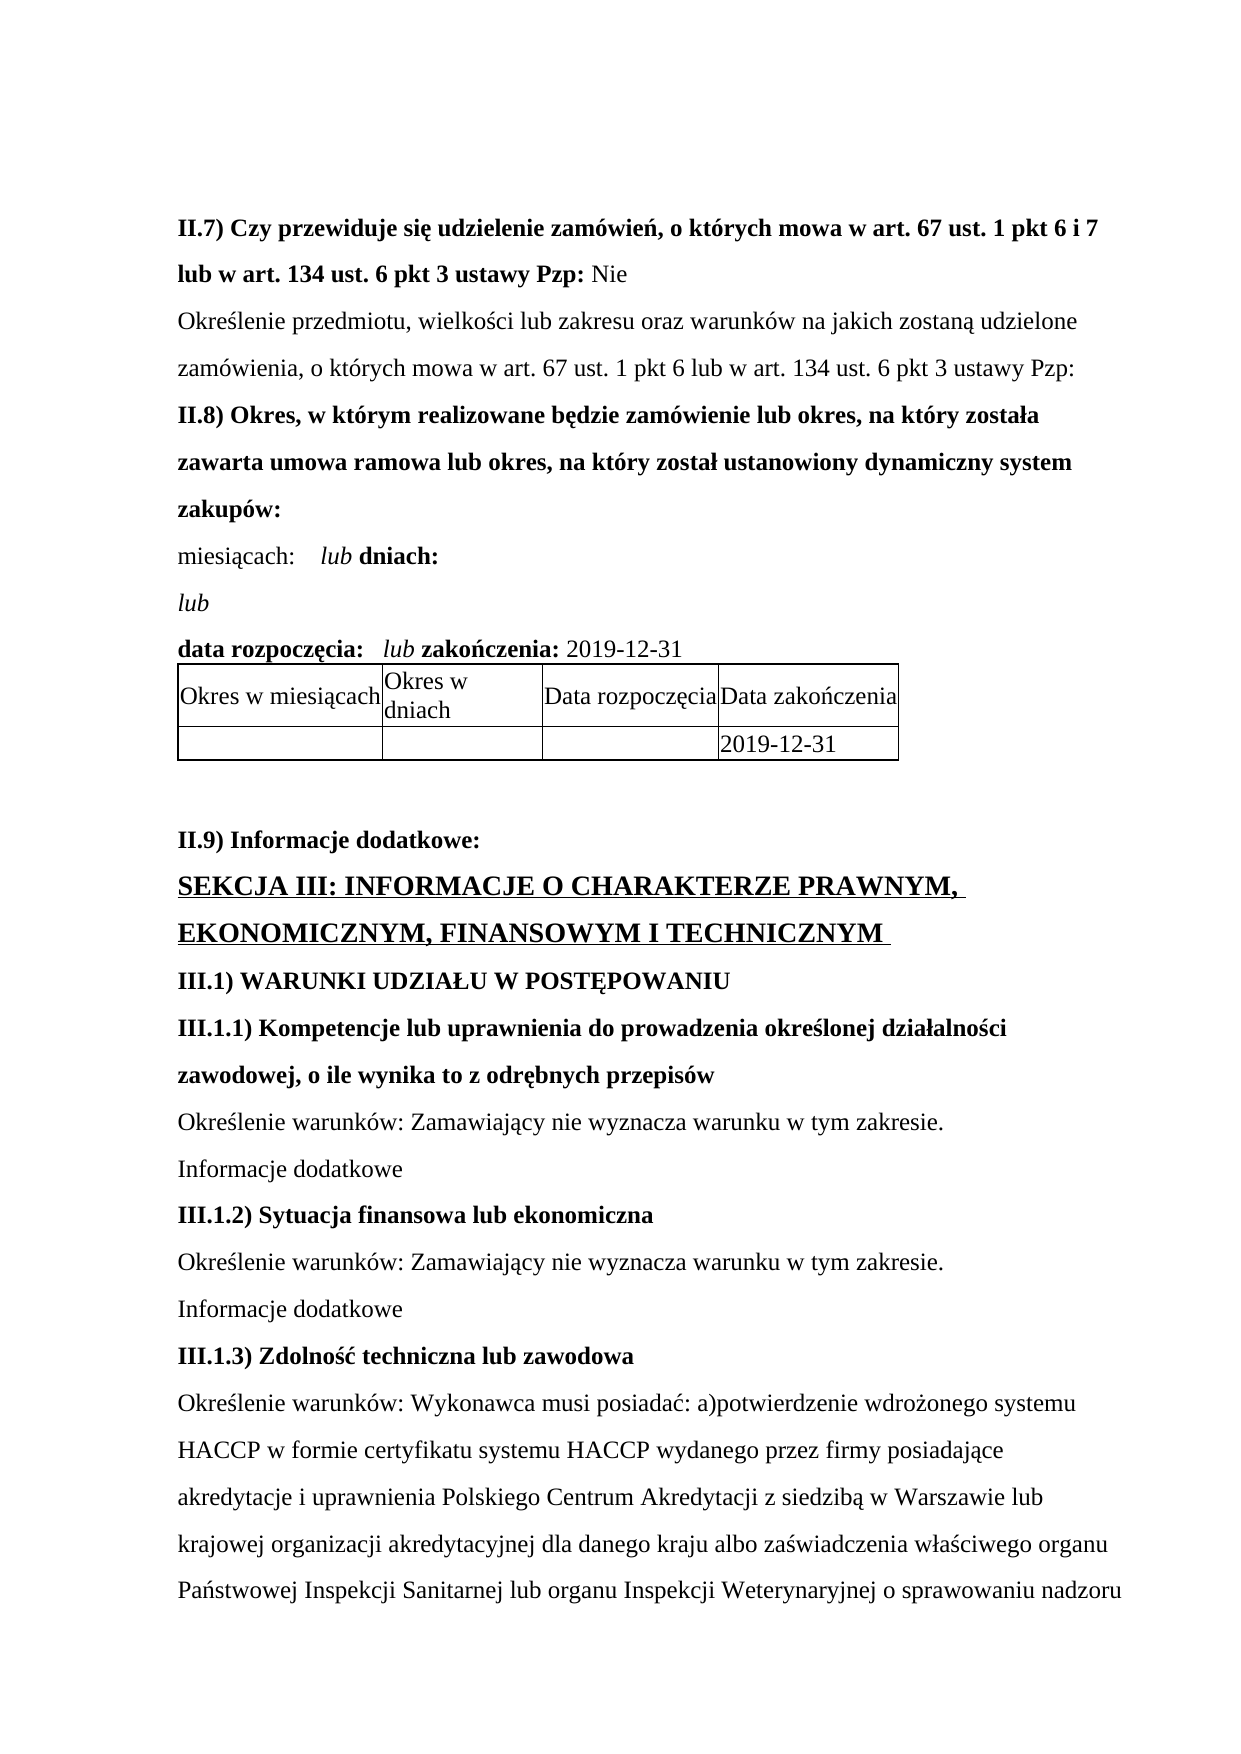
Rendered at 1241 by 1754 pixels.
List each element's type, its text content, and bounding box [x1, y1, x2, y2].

text II.7) Czy przewiduje się udzielenie zamówień, o których mowa w art. 67 ust. 1 pkt 6 i 7 lub w art. 134 ust. 6 pkt 3 ustawy Pzp: Nie Określenie przedmiotu, wielkości lub zakresu oraz warunków na jakich zostaną udzielone zamówienia, o których mowa w art. 67 ust. 1 pkt 6 lub w art. 134 ust. 6 pkt 3 ustawy Pzp: II.8) Okres, w którym realizowane będzie zamówienie lub okres, na który została zawarta umowa ramowa lub okres, na który został ustanowiony dynamiczny system zakupów: miesiącach: lub dniach: lub data rozpoczęcia: lub zakończenia: 2019-12-31 [177, 148, 1122, 663]
table_cell 2019-12-31 [719, 727, 898, 759]
text II.9) Informacje dodatkowe: [177, 761, 1122, 854]
table_cell [179, 727, 382, 759]
table_cell [383, 727, 542, 759]
text SEKCJA III: INFORMACJE O CHARAKTERZE PRAWNYM, EKONOMICZNYM, FINANSOWYM I TECHNICZNYM [177, 854, 1122, 948]
table_header Okres w miesiącach [179, 665, 382, 726]
table_header Data rozpoczęcia [543, 665, 718, 726]
table_cell [543, 727, 718, 759]
text III.1) WARUNKI UDZIAŁU W POSTĘPOWANIU [177, 948, 1122, 995]
table_header Data zakończenia [719, 665, 898, 726]
table_header Okres w dniach [383, 665, 542, 726]
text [177, 995, 1122, 1604]
